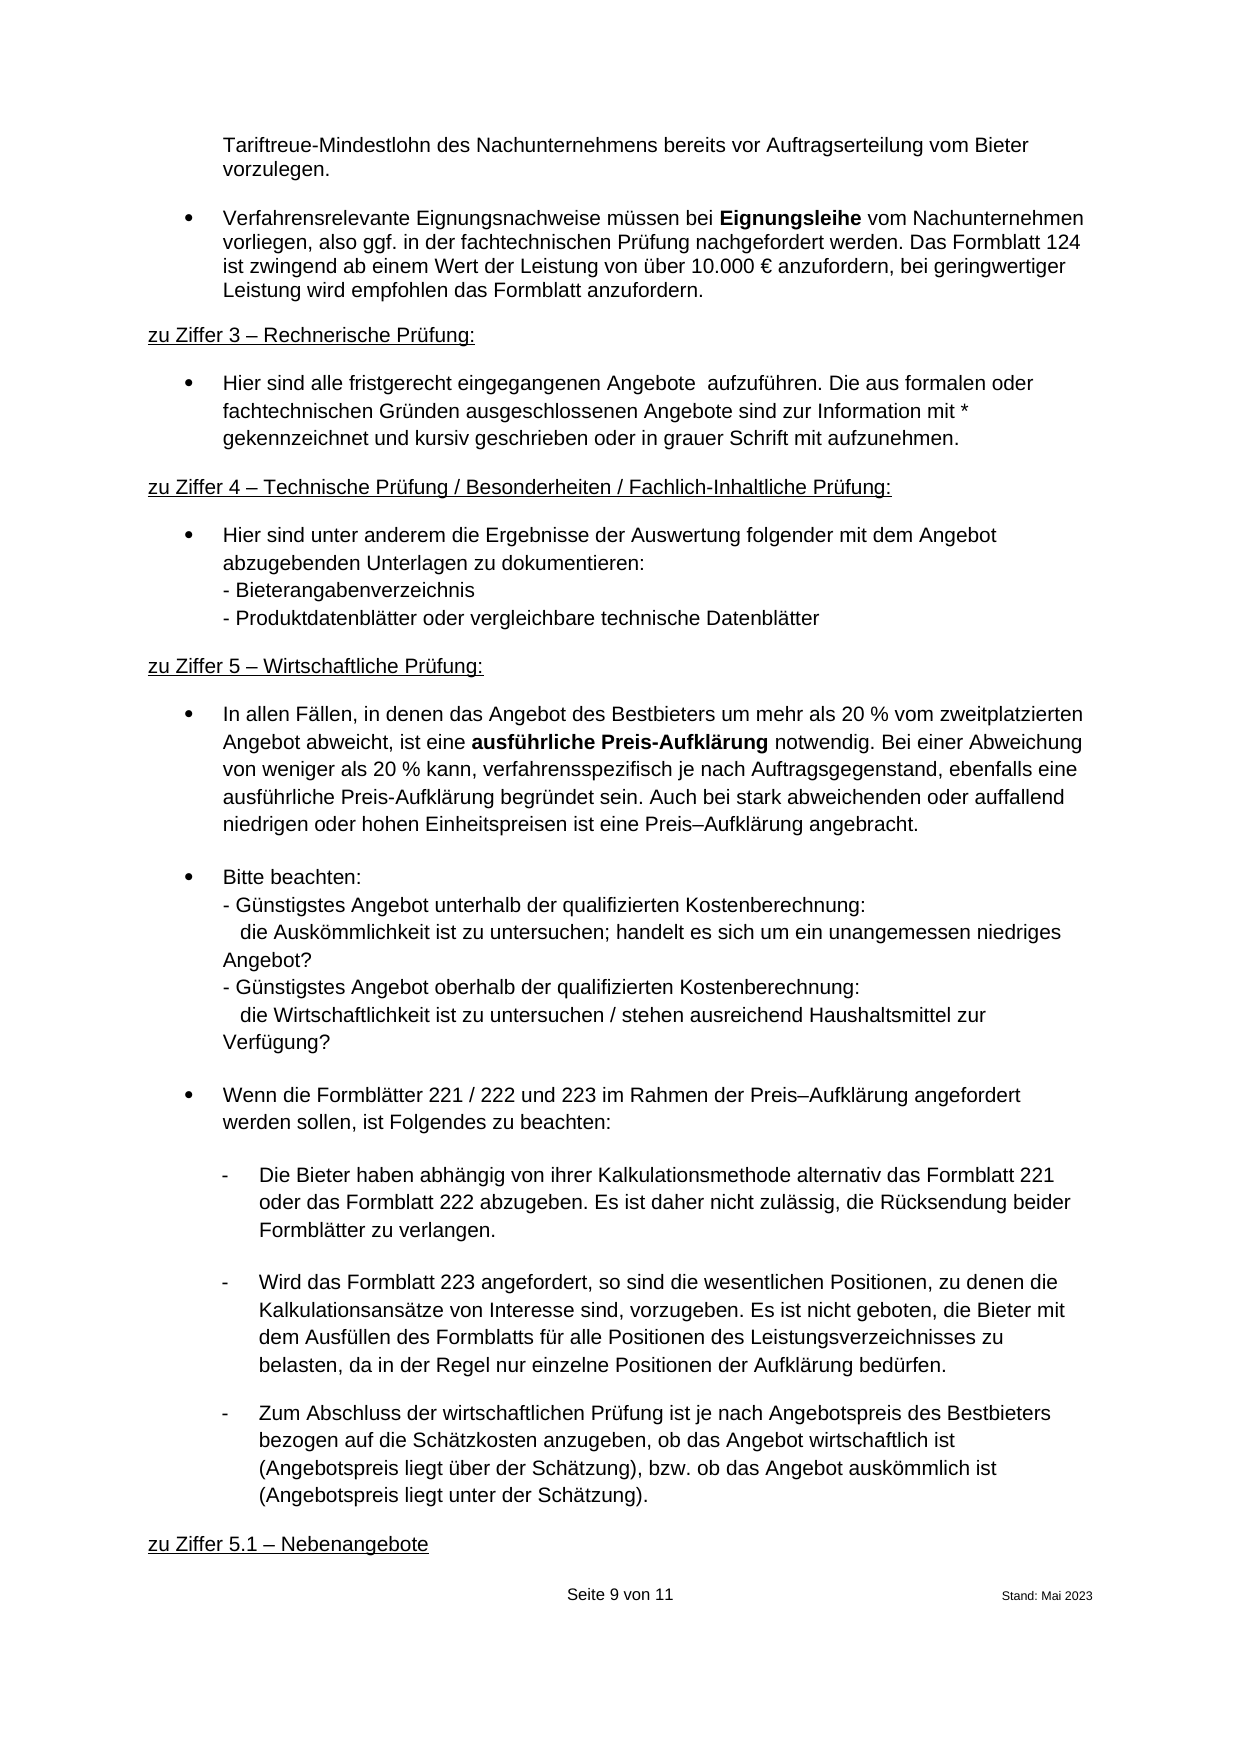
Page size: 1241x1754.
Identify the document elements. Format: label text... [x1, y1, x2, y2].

list Die Bieter haben abhängig von ihrer Kalkulationsmethode alternativ das Formblatt 221 oder das Formblatt 222 abzugeben. Es ist daher nicht zulässig, die Rücksendung beider Formblätter zu verlangen. [221, 1162, 1093, 1241]
text zu Ziffer 5.1 – Nebenangebote [148, 1532, 1093, 1556]
list Wird das Formblatt 223 angefordert, so sind die wesentlichen Positionen, zu denen die Kalkulationsansätze von Interesse sind, vorzugeben. Es ist nicht geboten, die Bieter mit dem Ausfüllen des Formblatts für alle Positionen des Leistungsverzeichnisses zu belasten, da in der Regel nur einzelne Positionen der Aufklärung bedürfen. [221, 1270, 1093, 1376]
list Bitte beachten: - Günstigstes Angebot unterhalb der qualifizierten Kostenberechnung: die Auskömmlichkeit ist zu untersuchen; handelt es sich um ein unangemessen niedriges Angebot? - Günstigstes Angebot oberhalb der qualifizierten Kostenberechnung: die Wirtschaftlichkeit ist zu untersuchen / stehen ausreichend Haushaltsmittel zur Verfügung? [185, 865, 1093, 1054]
list Hier sind unter anderem die Ergebnisse der Auswertung folgender mit dem Angebot abzugebenden Unterlagen zu dokumentieren: - Bieterangabenverzeichnis - Produktdatenblätter oder vergleichbare technische Datenblätter [185, 523, 1093, 629]
list In allen Fällen, in denen das Angebot des Bestbieters um mehr als 20 % vom zweitplatzierten Angebot abweicht, ist eine ausführliche Preis-Aufklärung notwendig. Bei einer Abweichung von weniger als 20 % kann, verfahrensspezifisch je nach Auftragsgegenstand, ebenfalls eine ausführliche Preis-Aufklärung begründet sein. Auch bei stark abweichenden oder auffallend niedrigen oder hohen Einheitspreisen ist eine Preis–Aufklärung angebracht. [185, 702, 1093, 836]
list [185, 133, 1093, 181]
text zu Ziffer 5 – Wirtschaftliche Prüfung: [148, 654, 1093, 678]
list Wenn die Formblätter 221 / 222 und 223 im Rahmen der Preis–Aufklärung angefordert werden sollen, ist Folgendes zu beachten: [185, 1082, 1093, 1134]
list Verfahrensrelevante Eignungsnachweise müssen bei Eignungsleihe vom Nachunternehmen vorliegen, also ggf. in der fachtechnischen Prüfung nachgefordert werden. Das Formblatt 124 ist zwingend ab einem Wert der Leistung von über 10.000 € anzufordern, bei geringwertiger Leistung wird empfohlen das Formblatt anzufordern. [185, 206, 1093, 302]
list Hier sind alle fristgerecht eingegangenen Angebote aufzuführen. Die aus formalen oder fachtechnischen Gründen ausgeschlossenen Angebote sind zur Information mit * gekennzeichnet und kursiv geschrieben oder in grauer Schrift mit aufzunehmen. [185, 371, 1093, 450]
list Zum Abschluss der wirtschaftlichen Prüfung ist je nach Angebotspreis des Bestbieters bezogen auf die Schätzkosten anzugeben, ob das Angebot wirtschaftlich ist (Angebotspreis liegt über der Schätzung), bzw. ob das Angebot auskömmlich ist (Angebotspreis liegt unter der Schätzung). [221, 1401, 1093, 1507]
text zu Ziffer 3 – Rechnerische Prüfung: [148, 323, 1093, 347]
text zu Ziffer 4 – Technische Prüfung / Besonderheiten / Fachlich-Inhaltliche Prüfung: [148, 474, 1093, 498]
